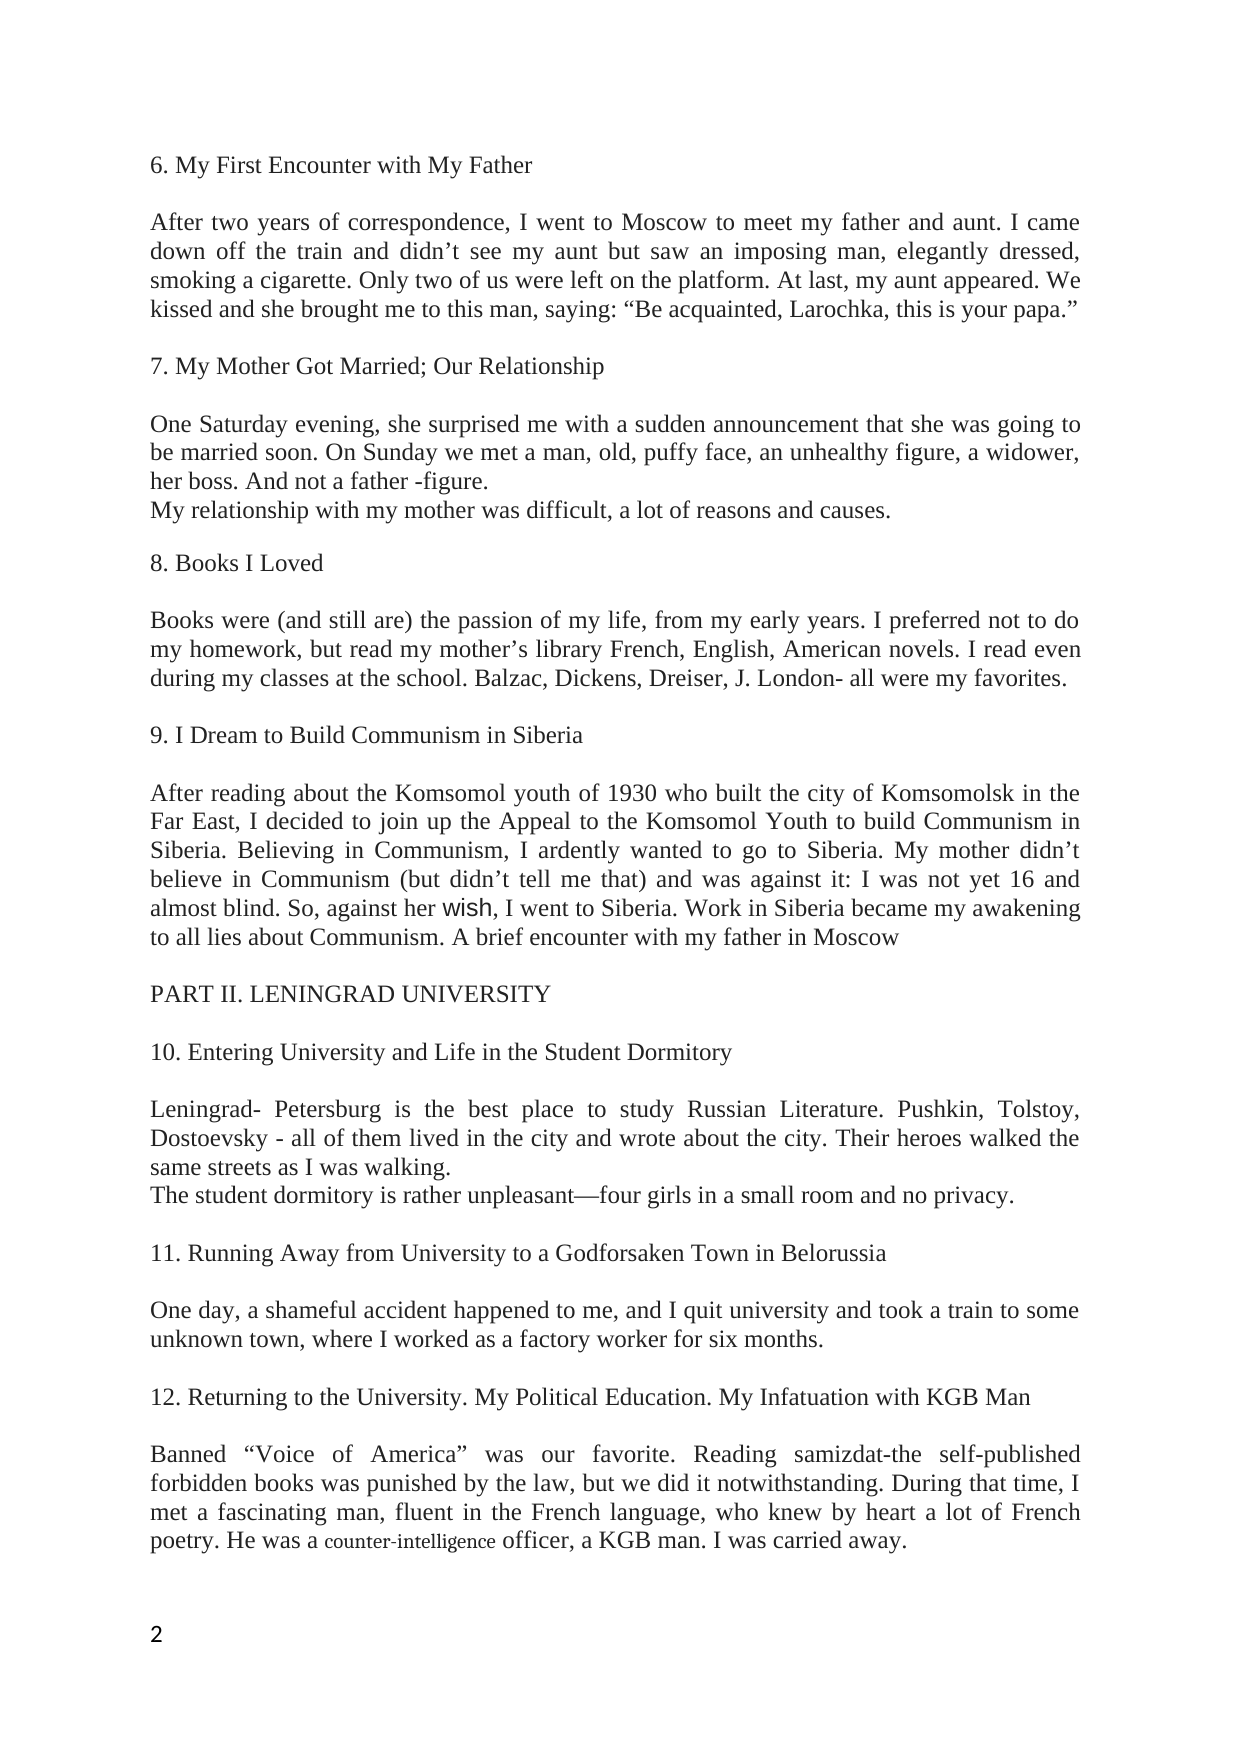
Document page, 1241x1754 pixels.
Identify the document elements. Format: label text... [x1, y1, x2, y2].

text Books were (and still are) the passion of my life, from my early years. I preferred not to do my homework, but read my mother’s library French, English, American novels. I read even during my classes at the school. Balzac, Dickens, Dreiser, J. London- all were my favorites. [150, 605, 1082, 691]
text Banned “Voice of America” was our favorite. Reading samizdat-the self-published forbidden books was punished by the law, but we did it notwithstanding. During that time, I met a fascinating man, fluent in the French language, who knew by heart a lot of French poetry. He was a counter-intelligence officer, a KGB man. I was carried away. [150, 1439, 1082, 1554]
text 6. My First Encounter with My Father [150, 150, 1082, 179]
text My relationship with my mother was difficult, a lot of reasons and causes. [150, 495, 1082, 524]
text One Saturday evening, she surprised me with a sudden announcement that she was going to be married soon. On Sunday we met a man, old, puffy face, an unhealthy figure, a widower, her boss. And not a father -figure. [150, 409, 1082, 495]
text 11. Running Away from University to a Godforsaken Town in Belorussia [150, 1238, 1082, 1267]
text 8. Books I Loved [150, 548, 1082, 576]
text After reading about the Komsomol youth of 1930 who built the city of Komsomolsk in the Far East, I decided to join up the Appeal to the Komsomol Youth to build Communism in Siberia. Believing in Communism, I ardently wanted to go to Siberia. My mother didn’t believe in Communism (but didn’t tell me that) and was against it: I was not yet 16 and almost blind. So, against her wish, I went to Siberia. Work in Siberia became my awakening to all lies about Communism. A brief encounter with my father in Moscow [150, 778, 1082, 950]
text PART II. LENINGRAD UNIVERSITY [150, 979, 1082, 1008]
text 10. Entering University and Life in the Student Dormitory [150, 1037, 1082, 1065]
text After two years of correspondence, I went to Moscow to meet my father and aunt. I came down off the train and didn’t see my aunt but saw an imposing man, elegantly dressed, smoking a cigarette. Only two of us were left on the platform. At last, my aunt appeared. We kissed and she brought me to this man, saying: “Be acquainted, Larochka, this is your papa.” [150, 207, 1082, 322]
text Leningrad- Petersburg is the best place to study Russian Literature. Pushkin, Tolstoy, Dostoevsky - all of them lived in the city and wrote about the city. Their heroes walked the same streets as I was walking. [150, 1094, 1082, 1180]
text One day, a shameful accident happened to me, and I quit university and took a train to some unknown town, where I worked as a factory worker for six months. [150, 1295, 1082, 1353]
text 9. I Dream to Build Communism in Siberia [150, 720, 1082, 749]
text 12. Returning to the University. My Political Education. My Infatuation with KGB Man [150, 1382, 1082, 1410]
text The student dormitory is rather unpleasant—four girls in a small room and no privacy. [150, 1180, 1082, 1209]
text 7. My Mother Got Married; Our Relationship [150, 351, 1082, 380]
